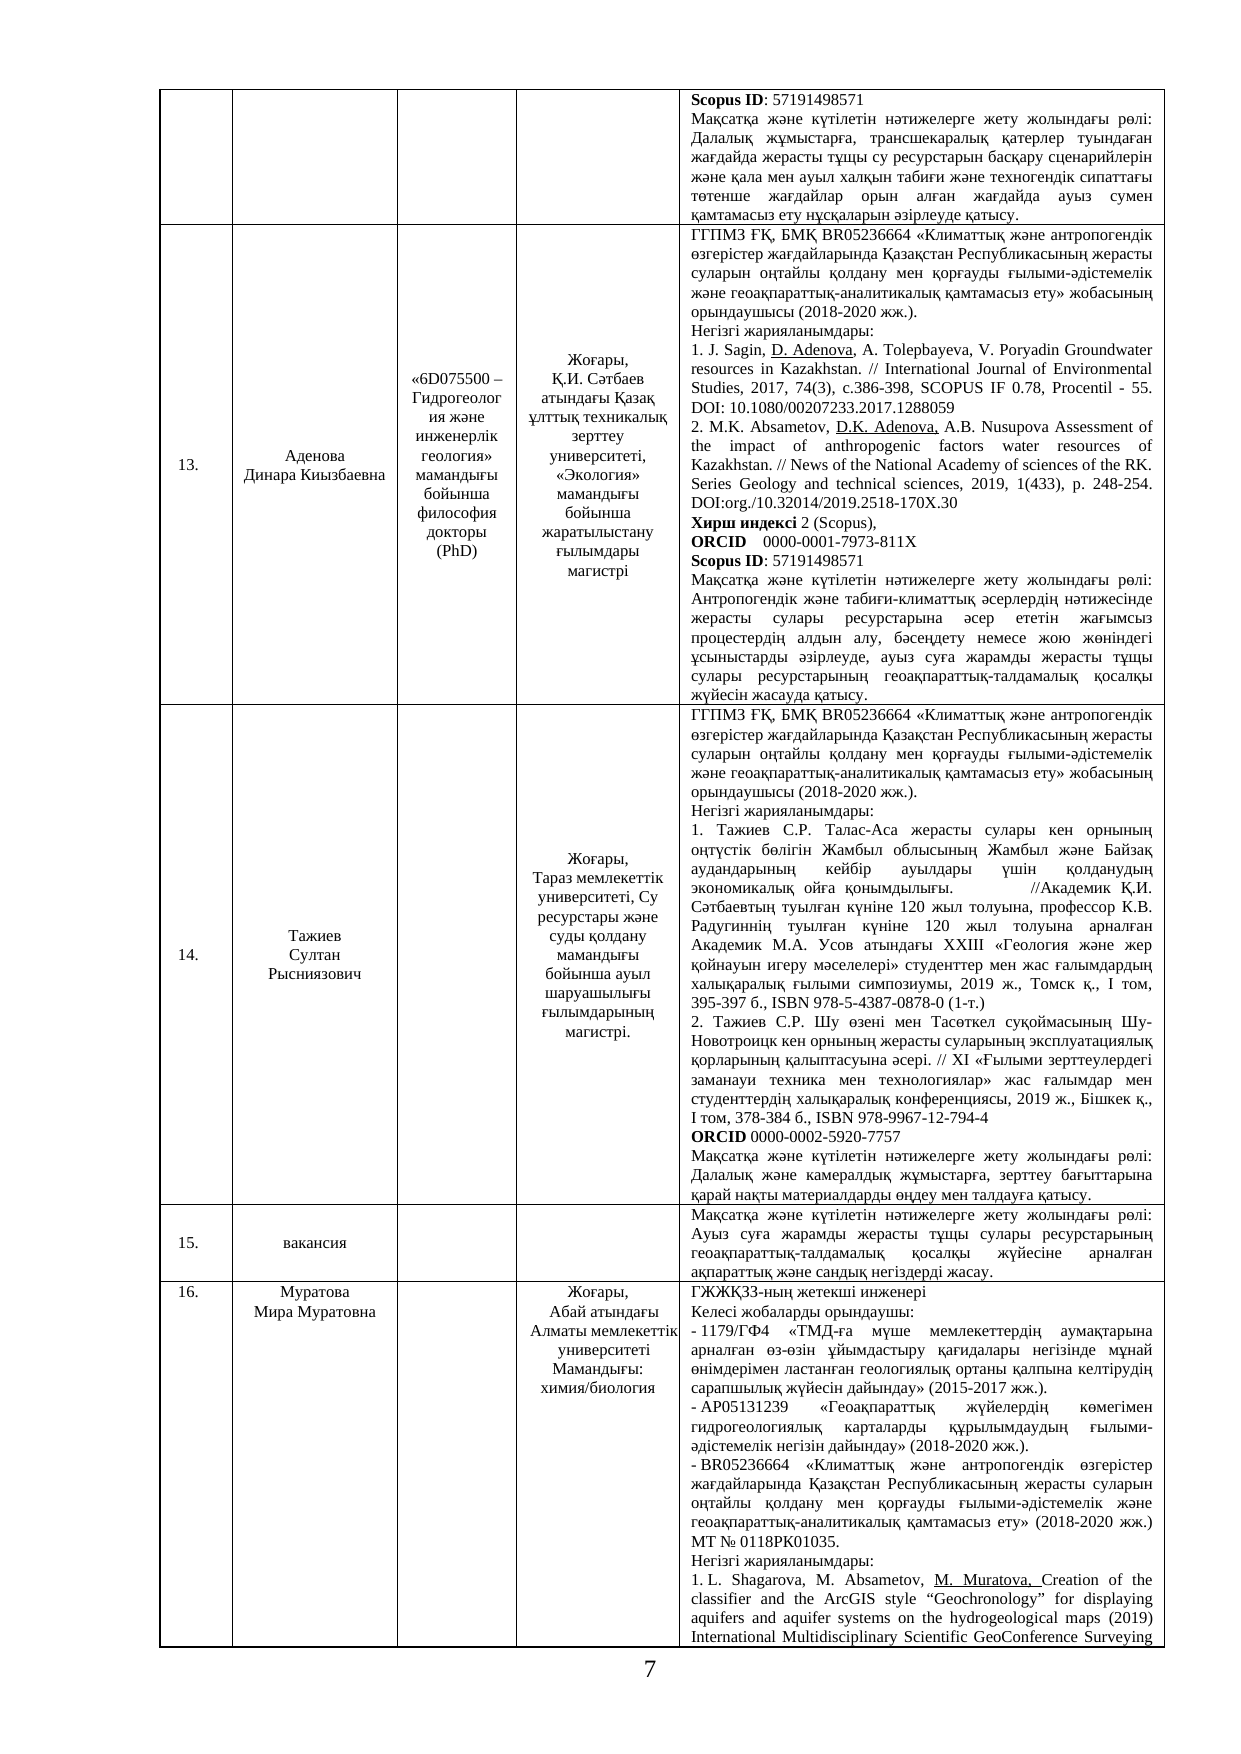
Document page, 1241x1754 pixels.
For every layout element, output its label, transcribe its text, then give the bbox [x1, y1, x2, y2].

table_cell [161, 705, 232, 1203]
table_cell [398, 90, 516, 224]
table_cell ГГПМЗ ҒҚ, БМҚ BR05236664 «Климаттық және антропогендік өзгерістер жағдайларында Қазақстан Республикасының жерасты суларын оңтайлы қолдану мен қорғауды ғылыми-әдістемелік және геоақпараттық-аналитикалық қамтамасыз ету» жобасының орындаушысы (2018-2020 жж.). Негізгі жарияланымдары: 1. Тажиев С.Р. Талас-Аса жерасты сулары кен орнының оңтүстік бөлігін Жамбыл облысының Жамбыл және Байзақ аудандарының кейбір ауылдары үшін қолданудың экономикалық ойға қонымдылығы. //Академик Қ.И. Сәтбаевтың туылған күніне 120 жыл толуына, профессор К.В. Радугиннің туылған күніне 120 жыл толуына арналған Академик М.А. Усов атындағы ХХIII «Геология және жер қойнауын игеру мәселелері» студенттер мен жас ғалымдардың халықаралық ғылыми симпозиумы, 2019 ж., Томск қ., I том, 395-397 б., ISBN 978-5-4387-0878-0 (1-т.) 2. Тажиев С.Р. Шу өзені мен Тасөткел суқоймасының Шу-Новотроицк кен орнының жерасты суларының эксплуатациялық қорларының қалыптасуына әсері. // XI «Ғылыми зерттеулердегі заманауи техника мен технологиялар» жас ғалымдар мен студенттердің халықаралық конференциясы, 2019 ж., Бішкек қ., I том, 378-384 б., ISBN 978-9967-12-794-4 ORCID 0000-0002-5920-7757 Мақсатқа және күтілетін нәтижелерге жету жолындағы рөлі: Далалық және камералдық жұмыстарға, зерттеу бағыттарына қарай нақты материалдарды өңдеу мен талдауға қатысу. [680, 705, 1164, 1203]
table_cell Жоғары, Тараз мемлекеттік университеті, Су ресурстары және суды қолдану мамандығы бойынша ауыл шаруашылығы ғылымдарының магистрі. [517, 705, 679, 1203]
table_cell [233, 90, 397, 224]
table_cell [161, 225, 232, 704]
table_cell Жоғары, Қ.И. Сәтбаев атындағы Қазақ ұлттық техникалық зерттеу университеті, «Экология» мамандығы бойынша жаратылыстану ғылымдары магистрі [517, 225, 679, 704]
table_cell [680, 1282, 1164, 1646]
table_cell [680, 90, 1164, 224]
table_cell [517, 1282, 679, 1646]
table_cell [233, 1282, 397, 1646]
table_cell [398, 1282, 516, 1646]
table_cell Тажиев Султан Рысниязович [233, 705, 397, 1203]
table_cell «6D075500 – Гидрогеология және инженерлік геология» мамандығы бойынша философия докторы (PhD) [398, 225, 516, 704]
table_cell Аденова Динара Киызбаевна [233, 225, 397, 704]
table_cell [161, 1205, 232, 1281]
table_cell [517, 1205, 679, 1281]
table_cell ГГПМЗ ҒҚ, БМҚ BR05236664 «Климаттық және антропогендік өзгерістер жағдайларында Қазақстан Республикасының жерасты суларын оңтайлы қолдану мен қорғауды ғылыми-әдістемелік және геоақпараттық-аналитикалық қамтамасыз ету» жобасының орындаушысы (2018-2020 жж.). Негізгі жарияланымдары: 1. J. Sagin, D. Adenova, A. Tolepbayeva, V. Poryadin Groundwater resources in Kazakhstan. // International Journal of Environmental Studies, 2017, 74(3), с.386-398, SCOPUS IF 0.78, Procentil - 55. DOI: 10.1080/00207233.2017.1288059 2. M.K. Absametov, D.K. Adenova, A.B. Nusupova Assessment of the impact of anthropogenic factors water resources of Kazakhstan. // News of the National Academy of sciences of the RK. Series Geology and technical sciences, 2019, 1(433), p. 248-254. DOI:org./10.32014/2019.2518-170X.30 Хирш индексі 2 (Scopus), ORCID 0000-0001-7973-811X Scopus ID: 57191498571 Мақсатқа және күтілетін нәтижелерге жету жолындағы рөлі: Антропогендік және табиғи-климаттық әсерлердің нәтижесінде жерасты сулары ресурстарына әсер ететін жағымсыз процестердің алдын алу, бәсеңдету немесе жою жөніндегі ұсыныстарды әзірлеуде, ауыз суға жарамды жерасты тұщы сулары ресурстарының геоақпараттық-талдамалық қосалқы жүйесін жасауда қатысу. [680, 225, 1164, 704]
table_cell вакансия [233, 1205, 397, 1281]
table_cell [161, 1282, 232, 1646]
table_cell [398, 1205, 516, 1281]
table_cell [517, 90, 679, 224]
table_cell [398, 705, 516, 1203]
table_cell [161, 90, 232, 224]
table_cell Мақсатқа және күтілетін нәтижелерге жету жолындағы рөлі: Ауыз суға жарамды жерасты тұщы сулары ресурстарының геоақпараттық-талдамалық қосалқы жүйесіне арналған ақпараттық және сандық негіздерді жасау. [680, 1205, 1164, 1281]
